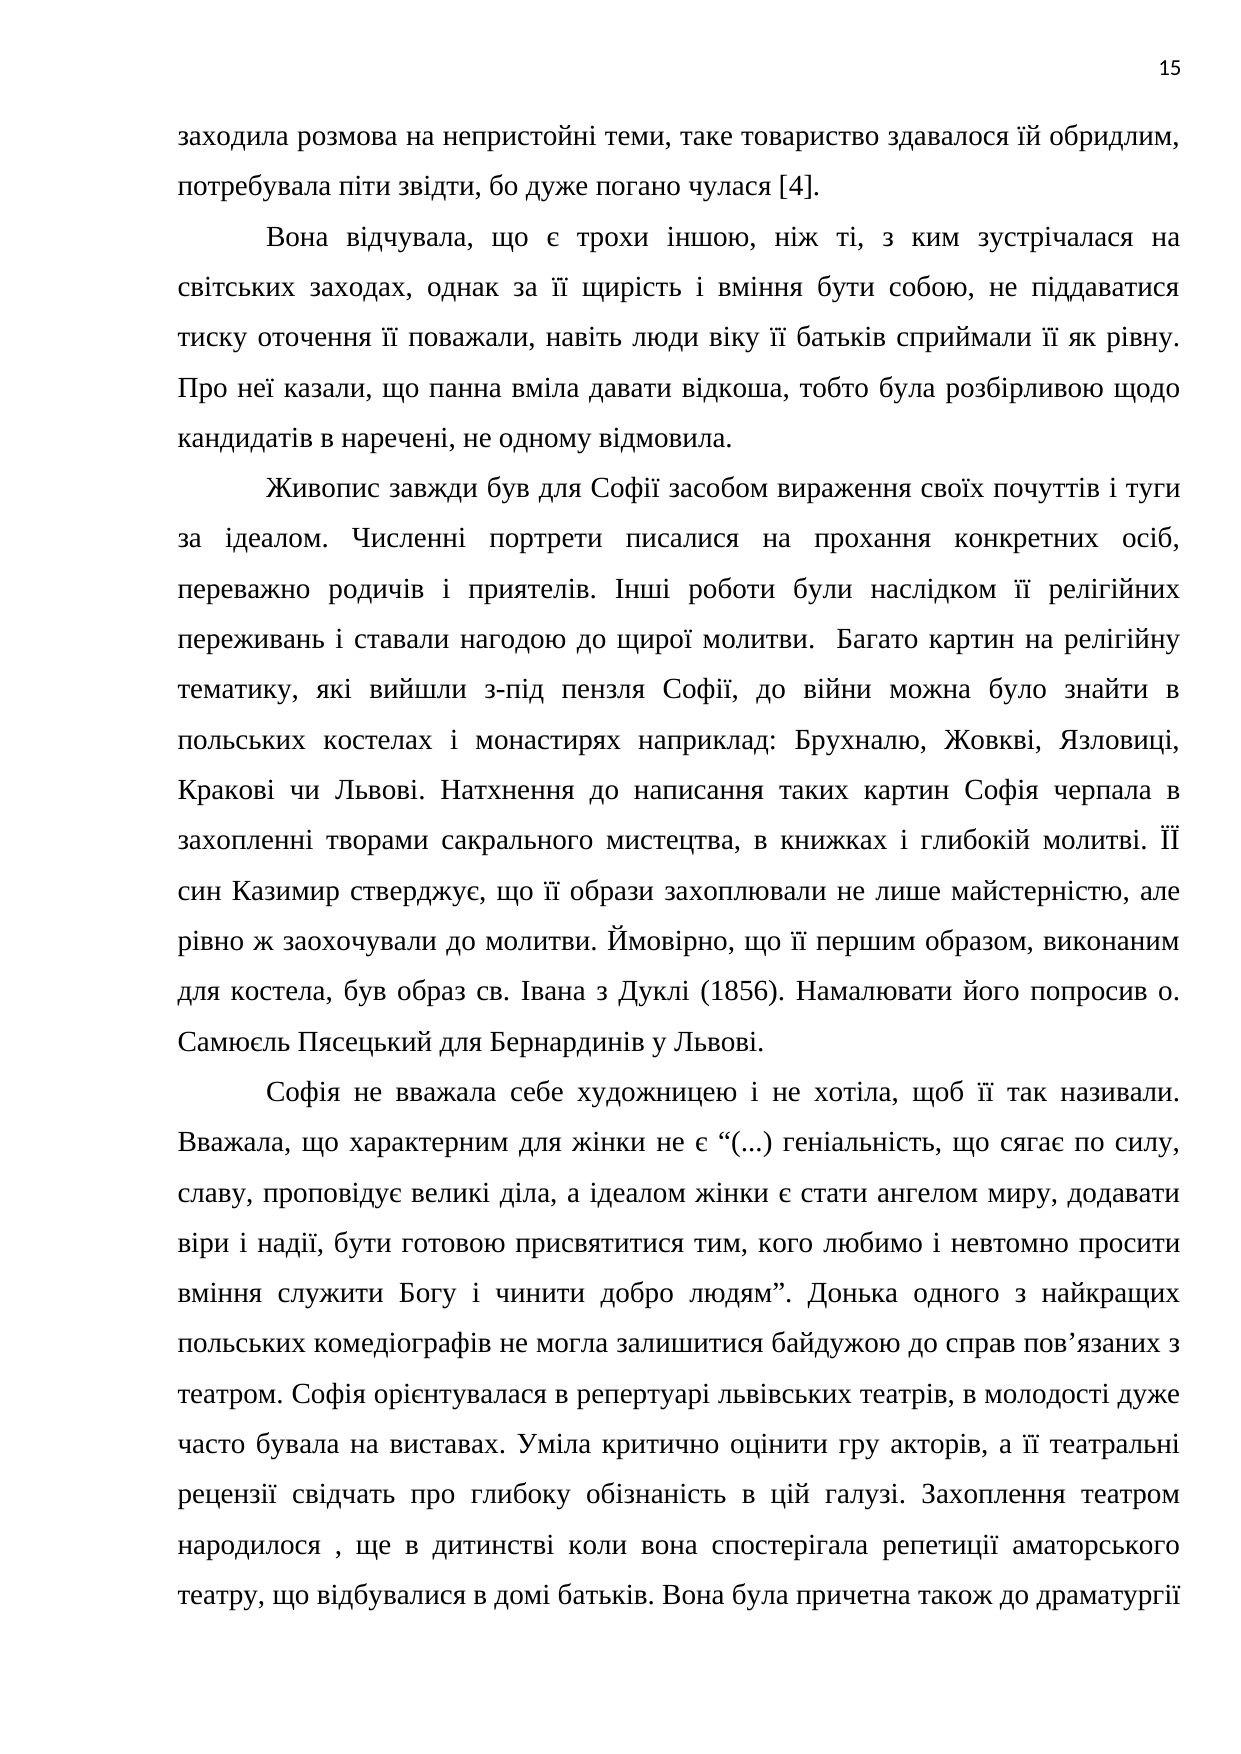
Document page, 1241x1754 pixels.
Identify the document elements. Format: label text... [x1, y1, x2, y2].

text Живопис завжди був для Софії засобом вираження своїх почуттів і туги за ідеалом. Численні портрети писалися на прохання конкретних осіб, переважно родичів і приятелів. Інші роботи були наслідком її релігійних переживань і ставали нагодою до щирої молитви. Багато картин на релігійну тематику, які вийшли з-під пензля Софії, до війни можна було знайти в польських костелах і монастирях наприклад: Брухналю, Жовкві, Язловиці, Кракові чи Львові. Натхнення до написання таких картин Софія черпала в захопленні творами сакрального мистецтва, в книжках і глибокій молитві. ЇЇ син Казимир стверджує, що її образи захоплювали не лише майстерністю, але рівно ж заохочували до молитви. Ймовірно, що її першим образом, виконаним для костела, був образ св. Івана з Дуклі (1856). Намалювати його попросив о. Самюєль Пясецький для Бернардинів у Львові. [177, 470, 1181, 1057]
text Вона відчувала, що є трохи іншою, ніж ті, з ким зустрічалася на світських заходах, однак за її щирість і вміння бути собою, не піддаватися тиску оточення її поважали, навіть люди віку її батьків сприймали її як рівну. Про неї казали, що панна вміла давати відкоша, тобто була розбірливою щодо кандидатів в наречені, не одному відмовила. [177, 219, 1181, 453]
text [177, 1074, 1181, 1611]
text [177, 118, 1181, 202]
